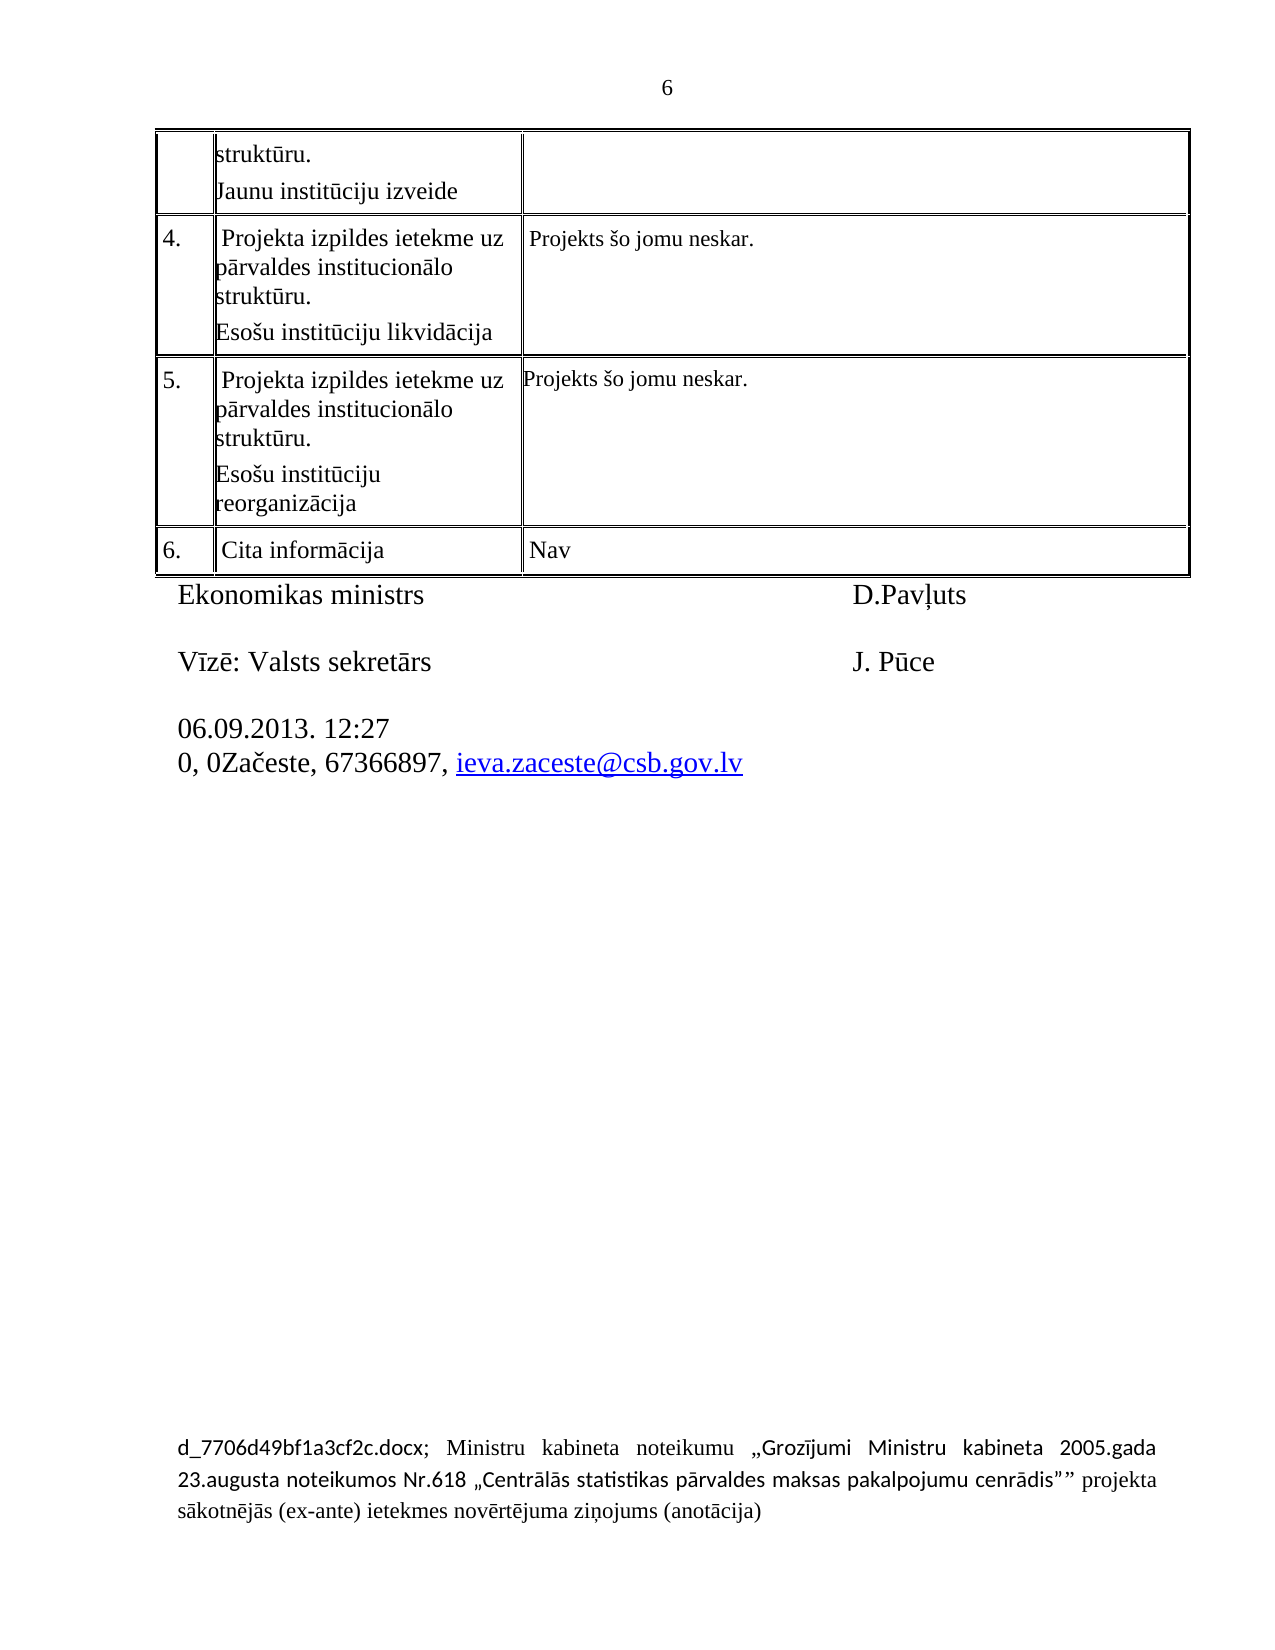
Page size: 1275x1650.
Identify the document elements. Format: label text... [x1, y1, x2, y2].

text 1097, Začeste, 67366897, ieva.zaceste@csb.gov.lv [177, 745, 1153, 778]
table_cell 5. [158, 358, 213, 524]
table_cell Nav [523, 525, 1189, 574]
text 06.09.2013. 12:27 [177, 711, 1157, 745]
table_cell Projekts šo jomu neskar. [524, 213, 1189, 354]
table_cell 3. [156, 130, 215, 212]
table_cell Projekts šo jomu neskar. [524, 354, 1189, 524]
table_cell Cita informācija [215, 528, 523, 574]
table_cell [215, 132, 523, 212]
table_cell Projekta izpildes ietekme uz pārvaldes institucionālo struktūru. Esošu institūciju likvidācija [217, 216, 521, 354]
table_cell 6. [156, 525, 215, 574]
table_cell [523, 132, 1188, 212]
text Ekonomikas ministrs D.Pavļuts [177, 578, 1173, 611]
table_cell Projekta izpildes ietekme uz pārvaldes institucionālo struktūru. Esošu institūciju reorganizācija [217, 358, 521, 524]
table_cell 4. [158, 216, 213, 354]
text Vīzē: Valsts sekretārs J. Pūce [177, 644, 1157, 678]
